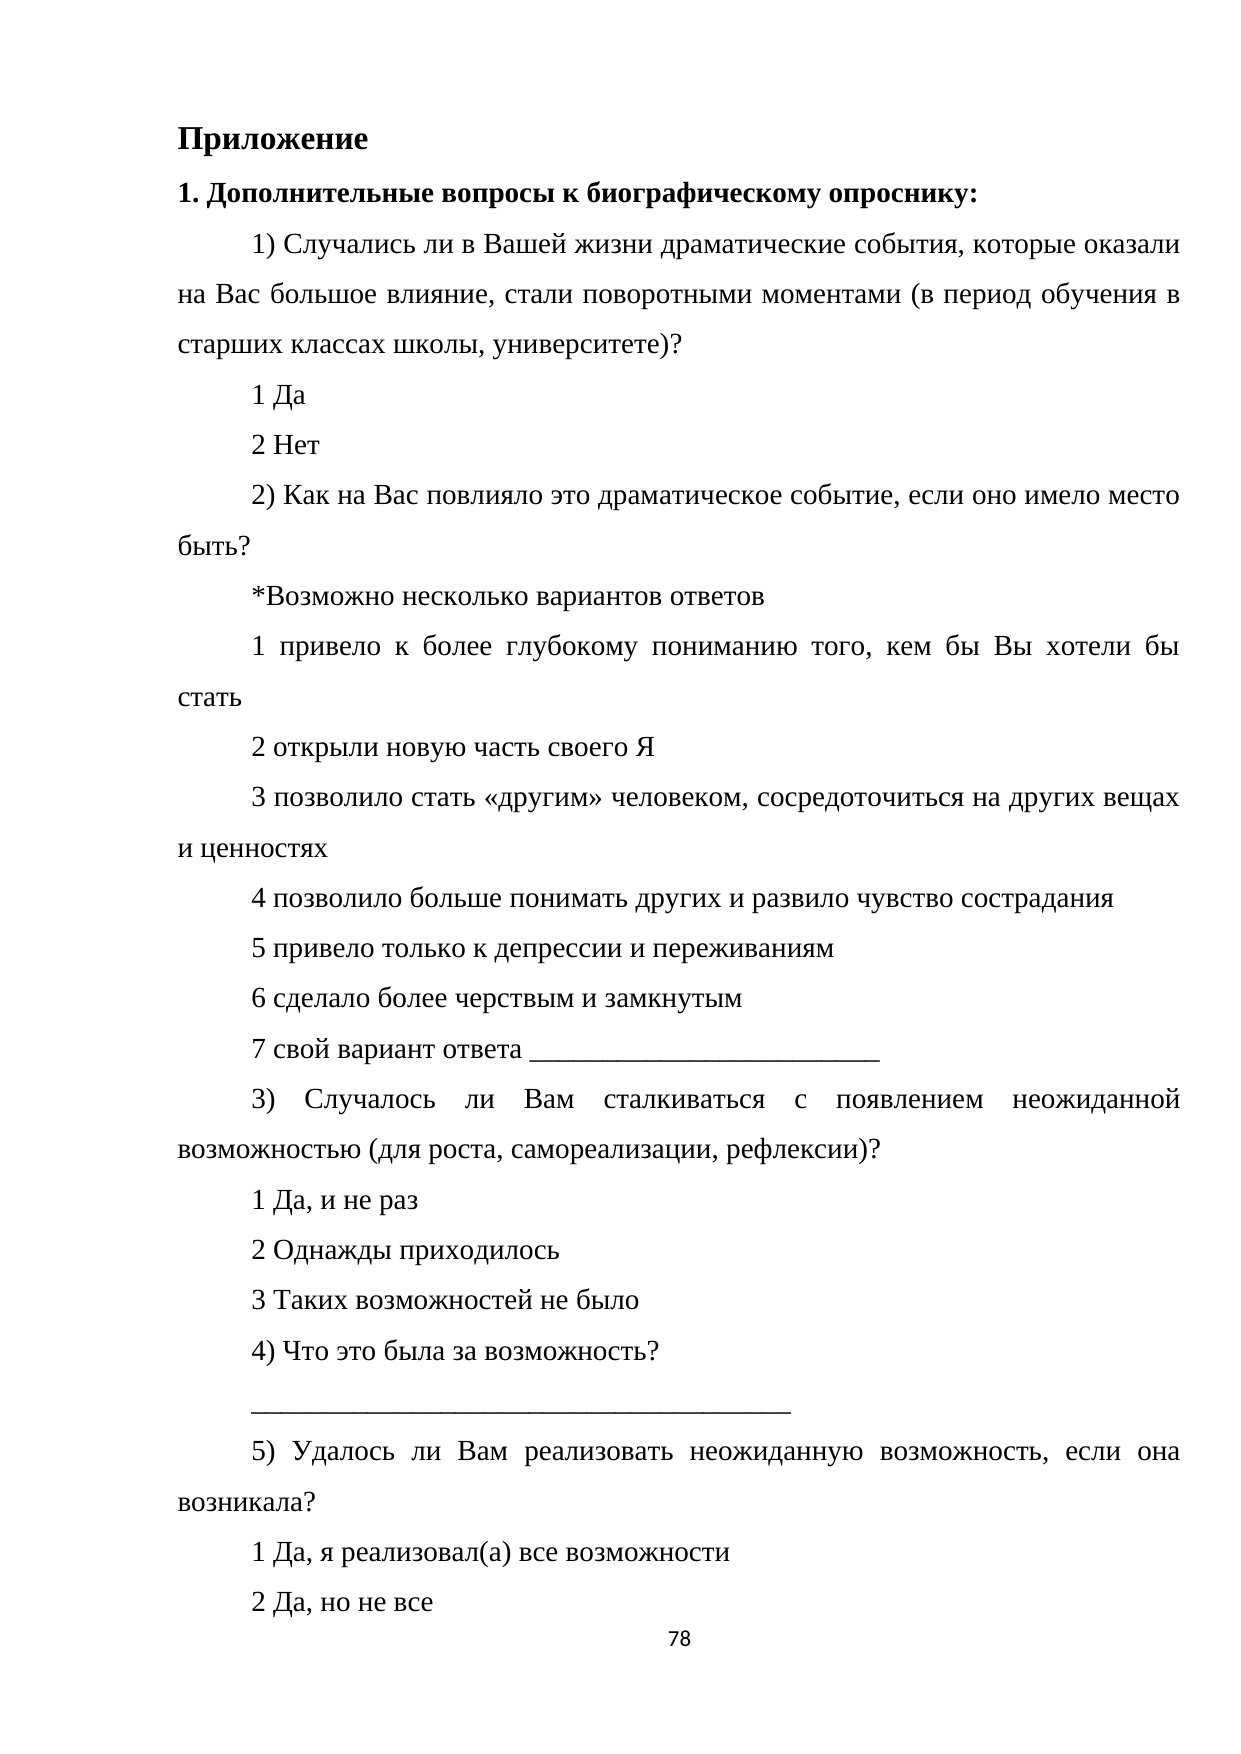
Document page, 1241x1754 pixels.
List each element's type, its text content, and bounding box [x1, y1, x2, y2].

text 7 свой вариант ответа ________________________ [177, 1031, 1181, 1064]
text 1 Да, я реализовал(а) все возможности [177, 1534, 1181, 1568]
text 5 привело только к депрессии и переживаниям [177, 930, 1181, 964]
text 1) Случались ли в Вашей жизни драматические события, которые оказали на Вас большое влияние, стали поворотными моментами (в период обучения в старших классах школы, университете)? [177, 226, 1181, 360]
text 1 привело к более глубокому пониманию того, кем бы Вы хотели бы стать [177, 628, 1181, 712]
text 3 Таких возможностей не было [177, 1282, 1181, 1316]
text 3 позволило стать «другим» человеком, сосредоточиться на других вещах и ценностях [177, 779, 1181, 863]
text Приложение [177, 118, 1181, 156]
text 1 Да [177, 377, 1181, 410]
text 4) Что это была за возможность? [177, 1333, 1181, 1366]
text 2 Однажды приходилось [177, 1232, 1181, 1266]
text 5) Удалось ли Вам реализовать неожиданную возможность, если она возникала? [177, 1433, 1181, 1517]
text 2) Как на Вас повлияло это драматическое событие, если оно имело место быть? [177, 477, 1181, 561]
text 2 Да, но не все [177, 1584, 1181, 1618]
text 6 сделало более черствым и замкнутым [177, 981, 1181, 1014]
text 2 Нет [177, 427, 1181, 461]
text 1. Дополнительные вопросы к биографическому опроснику: [177, 176, 1181, 209]
text 4 позволило больше понимать других и развило чувство сострадания [177, 880, 1181, 913]
text 2 открыли новую часть своего Я [177, 729, 1181, 763]
text 1 Да, и не раз [177, 1182, 1181, 1215]
text _____________________________________ [177, 1383, 1181, 1417]
text 3) Случалось ли Вам сталкиваться с появлением неожиданной возможностью (для роста, самореализации, рефлексии)? [177, 1081, 1181, 1165]
text *Возможно несколько вариантов ответов [177, 578, 1181, 612]
